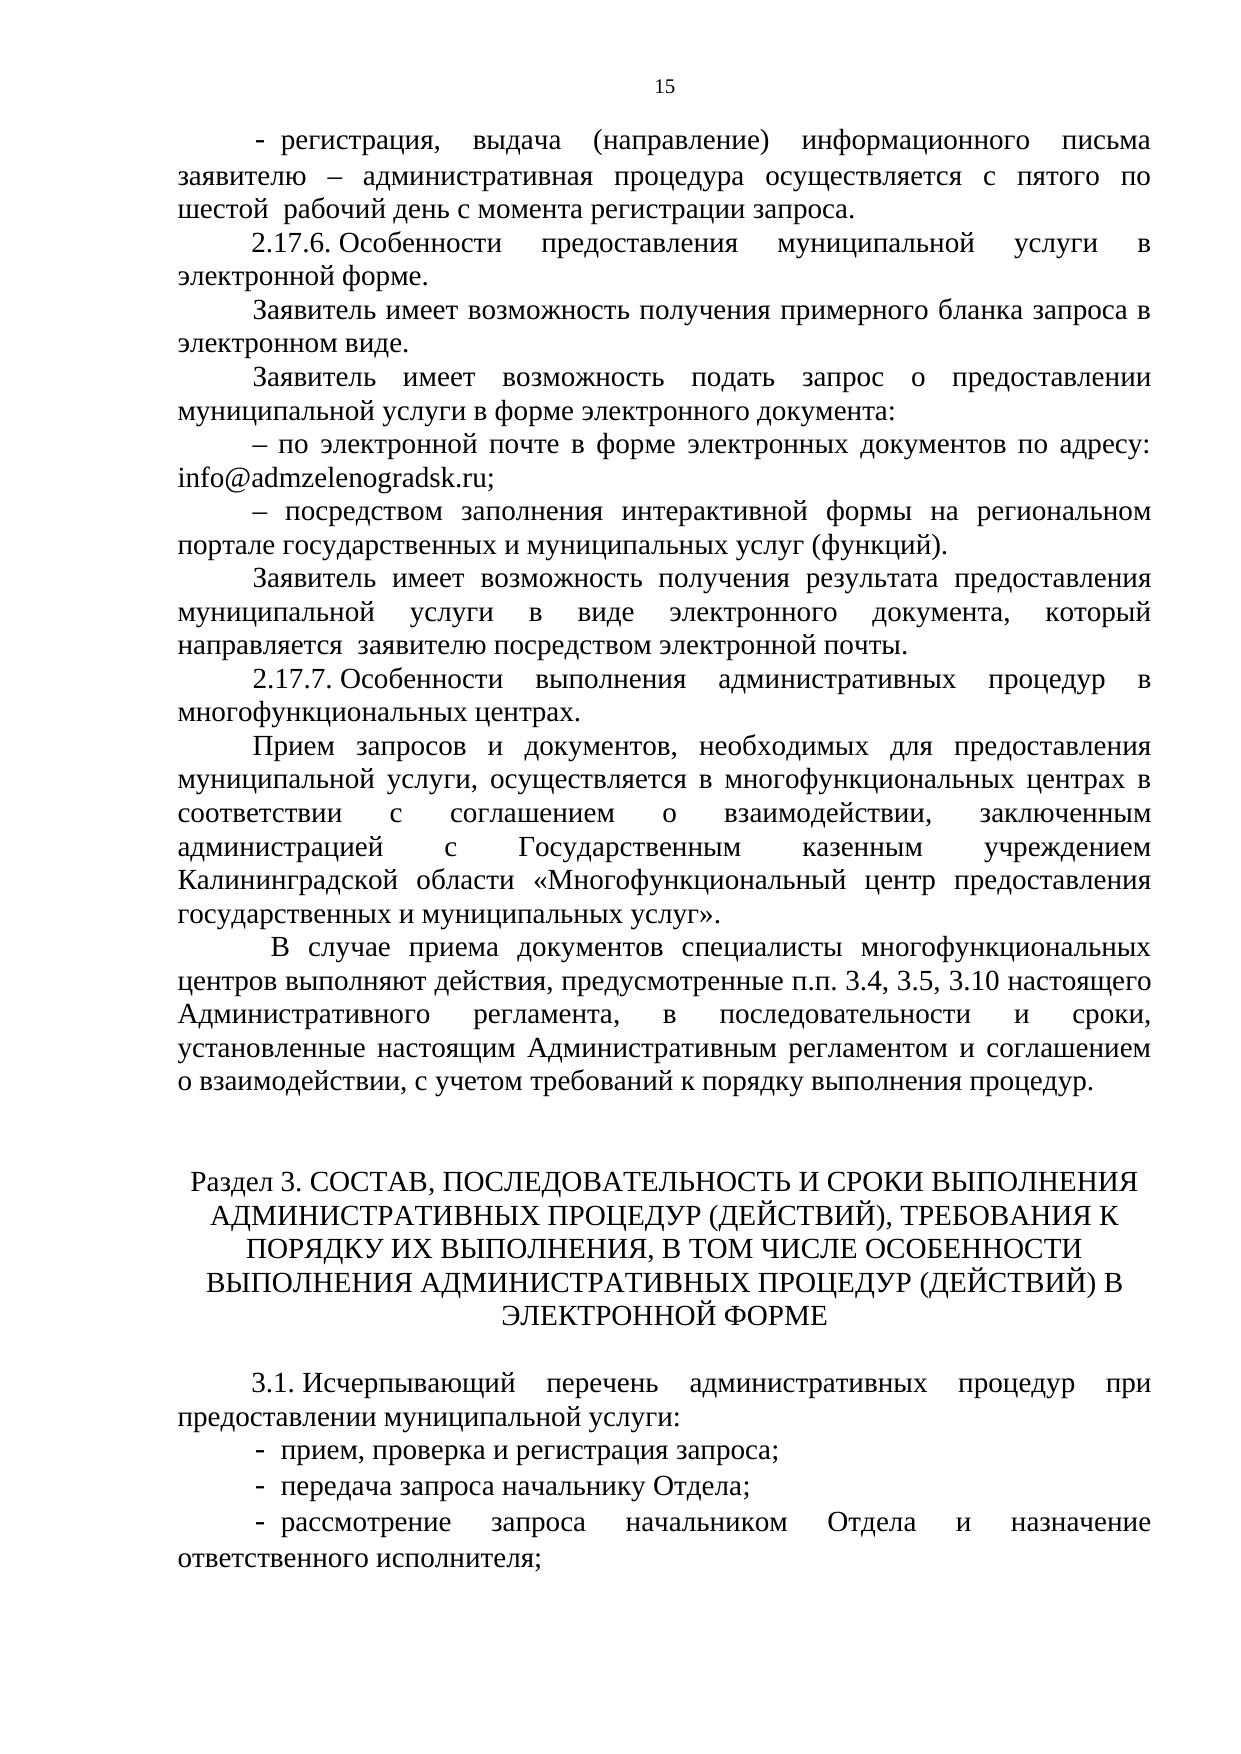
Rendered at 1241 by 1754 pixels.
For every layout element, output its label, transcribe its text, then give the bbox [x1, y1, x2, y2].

text 2.17.6. Особенности предоставления муниципальной услуги в электронной форме. [177, 225, 1152, 292]
text 3.1. Исчерпывающий перечень административных процедур при предоставлении муниципальной услуги: [177, 1365, 1152, 1432]
text Раздел 3. СОСТАВ, ПОСЛЕДОВАТЕЛЬНОСТЬ И СРОКИ ВЫПОЛНЕНИЯ АДМИНИСТРАТИВНЫХ ПРОЦЕДУР (ДЕЙСТВИЙ), ТРЕБОВАНИЯ К ПОРЯДКУ ИХ ВЫПОЛНЕНИЯ, В ТОМ ЧИСЛЕ ОСОБЕННОСТИ ВЫПОЛНЕНИЯ АДМИНИСТРАТИВНЫХ ПРОЦЕДУР (ДЕЙСТВИЙ) В ЭЛЕКТРОННОЙ ФОРМЕ [177, 1164, 1152, 1332]
text – по электронной почте в форме электронных документов по адресу: info@admzelenogradsk.ru; [177, 426, 1152, 493]
text – посредством заполнения интерактивной формы на региональном портале государственных и муниципальных услуг (функций). [177, 493, 1152, 560]
text В случае приема документов специалисты многофункциональных центров выполняют действия, предусмотренные п.п. 3.4, 3.5, 3.10 настоящего Административного регламента, в последовательности и сроки, установленные настоящим Административным регламентом и соглашением о взаимодействии, с учетом требований к порядку выполнения процедур. [177, 929, 1152, 1097]
text 2.17.7. Особенности выполнения административных процедур в многофункциональных центрах. [177, 661, 1152, 728]
text Прием запросов и документов, необходимых для предоставления муниципальной услуги, осуществляется в многофункциональных центрах в соответствии с соглашением о взаимодействии, заключенным администрацией с Государственным казенным учреждением Калининградской области «Многофункциональный центр предоставления государственных и муниципальных услуг». [177, 728, 1152, 929]
text Заявитель имеет возможность получения результата предоставления муниципальной услуги в виде электронного документа, который направляется заявителю посредством электронной почты. [177, 560, 1152, 661]
text Заявитель имеет возможность подать запрос о предоставлении муниципальной услуги в форме электронного документа: [177, 359, 1152, 426]
list регистрация, выдача (направление) информационного письма заявителю – административная процедура осуществляется с пятого по шестой рабочий день с момента регистрации запроса. [177, 122, 1152, 225]
list прием, проверка и регистрация запроса; [177, 1432, 1152, 1468]
list передача запроса начальнику Отдела; [177, 1468, 1152, 1504]
text Заявитель имеет возможность получения примерного бланка запроса в электронном виде. [177, 292, 1152, 359]
list рассмотрение запроса начальником Отдела и назначение ответственного исполнителя; [177, 1504, 1152, 1574]
